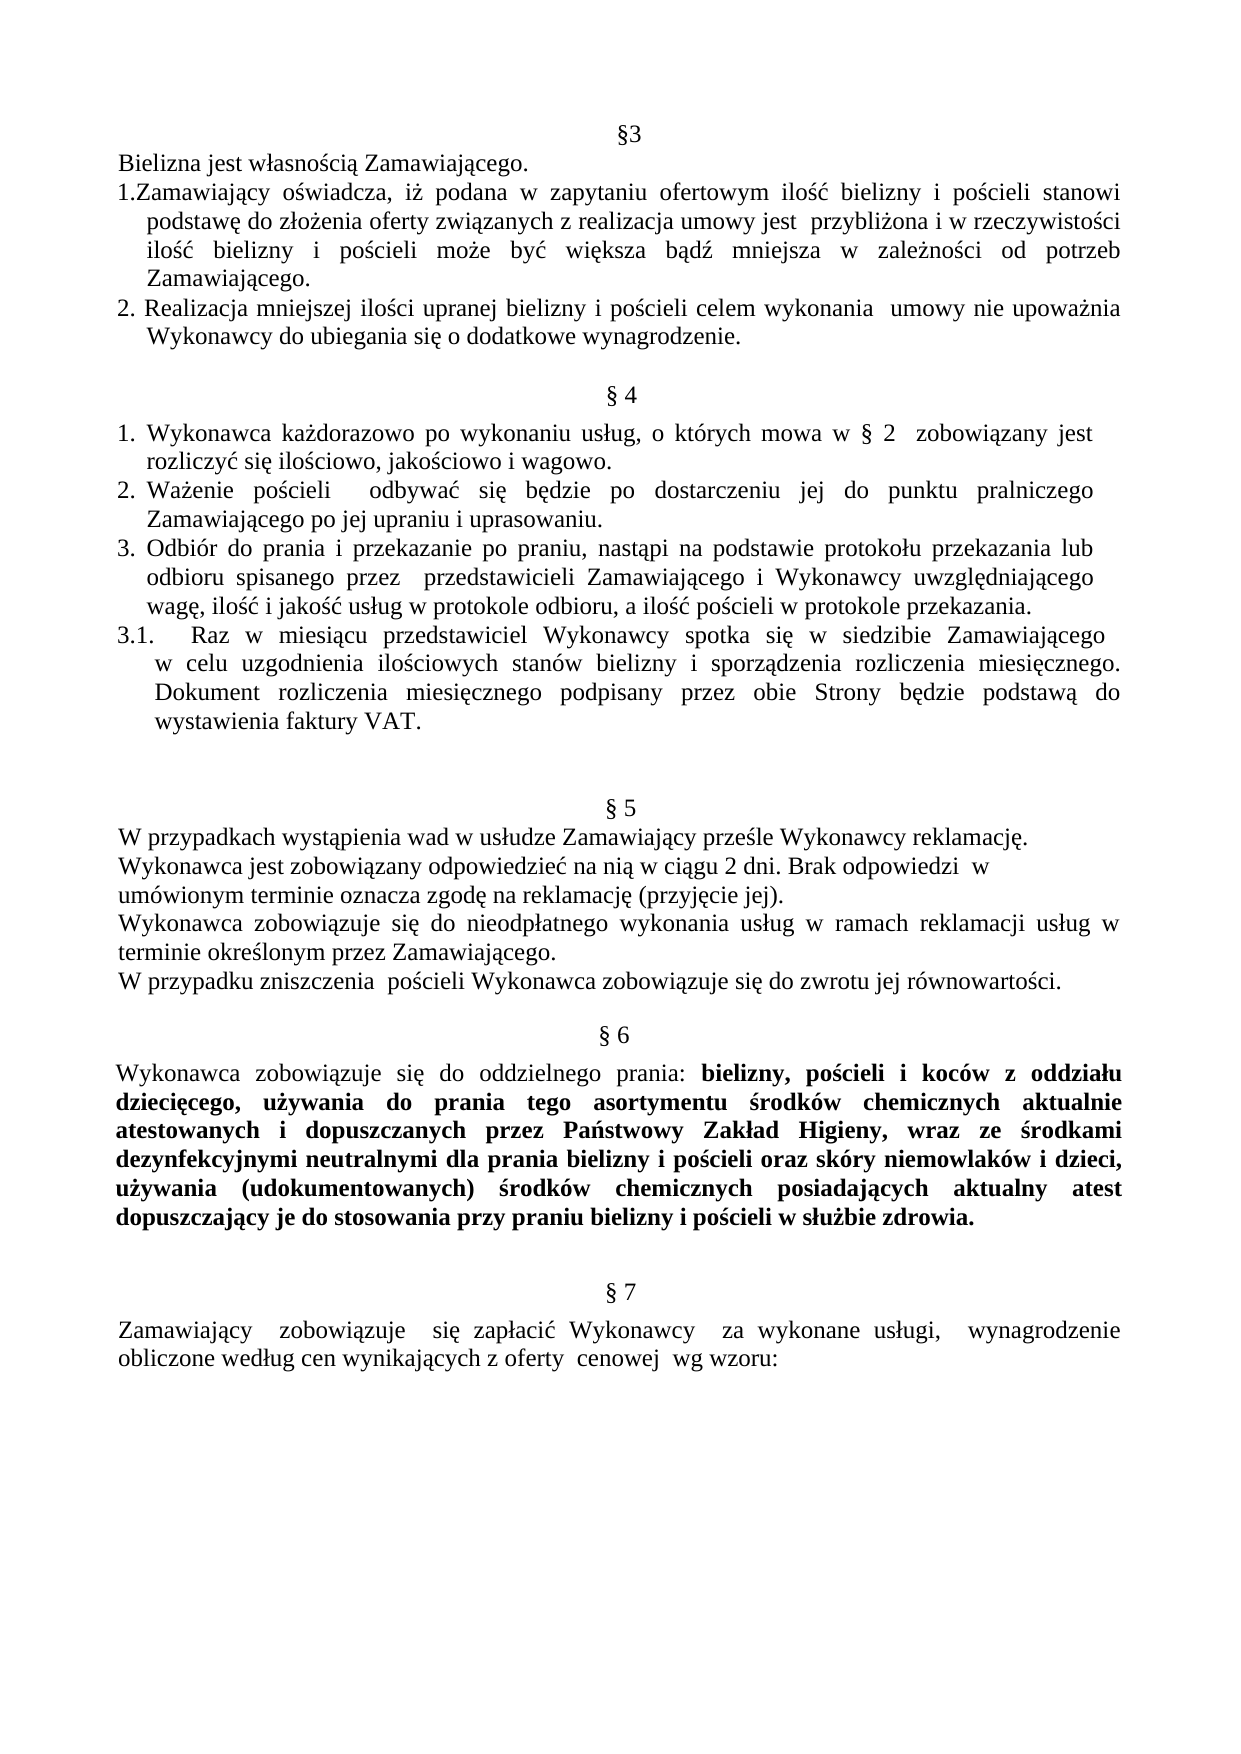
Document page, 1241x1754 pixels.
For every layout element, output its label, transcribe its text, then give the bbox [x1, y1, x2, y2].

text § 4 [120, 380, 1123, 409]
text Wykonawca zobowiązuje się do oddzielnego prania: bielizny, pościeli i koców z oddziału dziecięcego, używania do prania tego asortymentu środków chemicznych aktualnie atestowanych i dopuszczanych przez Państwowy Zakład Higieny, wraz ze środkami dezynfekcyjnymi neutralnymi dla prania bielizny i pościeli oraz skóry niemowlaków i dzieci, używania (udokumentowanych) środków chemicznych posiadających aktualny atest dopuszczający je do stosowania przy praniu bielizny i pościeli w służbie zdrowia. [115, 1058, 1123, 1231]
list Odbiór do prania i przekazanie po praniu, nastąpi na podstawie protokołu przekazania lub odbioru spisanego przez przedstawicieli Zamawiającego i Wykonawcy uwzględniającego wagę, ilość i jakość usług w protokole odbioru, a ilość pościeli w protokole przekazania. [117, 533, 1094, 619]
text Wykonawca zobowiązuje się do nieodpłatnego wykonania usług w ramach reklamacji usług w terminie określonym przez Zamawiającego. [118, 908, 1121, 966]
text §3 [473, 119, 1121, 148]
list Ważenie pościeli odbywać się będzie po dostarczeniu jej do punktu pralniczego Zamawiającego po jej upraniu i uprasowaniu. [117, 475, 1094, 533]
text § 7 [120, 1277, 1121, 1306]
text 1.Zamawiający oświadcza, iż podana w zapytaniu ofertowym ilość bielizny i pościeli stanowi podstawę do złożenia oferty związanych z realizacja umowy jest przybliżona i w rzeczywistości ilość bielizny i pościeli może być większa bądź mniejsza w zależności od potrzeb Zamawiającego. [117, 177, 1121, 292]
text § 6 [115, 1020, 1123, 1049]
text Bielizna jest własnością Zamawiającego. [118, 148, 1121, 177]
list Raz w miesiącu przedstawiciel Wykonawcy spotka się w siedzibie Zamawiającego w celu uzgodnienia ilościowych stanów bielizny i sporządzenia rozliczenia miesięcznego. Dokument rozliczenia miesięcznego podpisany przez obie Strony będzie podstawą do wystawienia faktury VAT. [117, 620, 1121, 735]
text Zamawiający zobowiązuje się zapłacić Wykonawcy za wykonane usługi, wynagrodzenie obliczone według cen wynikających z oferty cenowej wg wzoru: [118, 1315, 1121, 1372]
list Wykonawca każdorazowo po wykonaniu usług, o których mowa w § 2 zobowiązany jest rozliczyć się ilościowo, jakościowo i wagowo. [117, 418, 1094, 475]
text W przypadkach wystąpienia wad w usłudze Zamawiający prześle Wykonawcy reklamację. Wykonawca jest zobowiązany odpowiedzieć na nią w ciągu 2 dni. Brak odpowiedzi w umówionym terminie oznacza zgodę na reklamację (przyjęcie jej). [118, 822, 1121, 908]
text 2. Realizacja mniejszej ilości upranej bielizny i pościeli celem wykonania umowy nie upoważnia Wykonawcy do ubiegania się o dodatkowe wynagrodzenie. [117, 293, 1121, 350]
list § 5 [146, 793, 1094, 822]
text W przypadku zniszczenia pościeli Wykonawca zobowiązuje się do zwrotu jej równowartości. [118, 966, 1121, 995]
